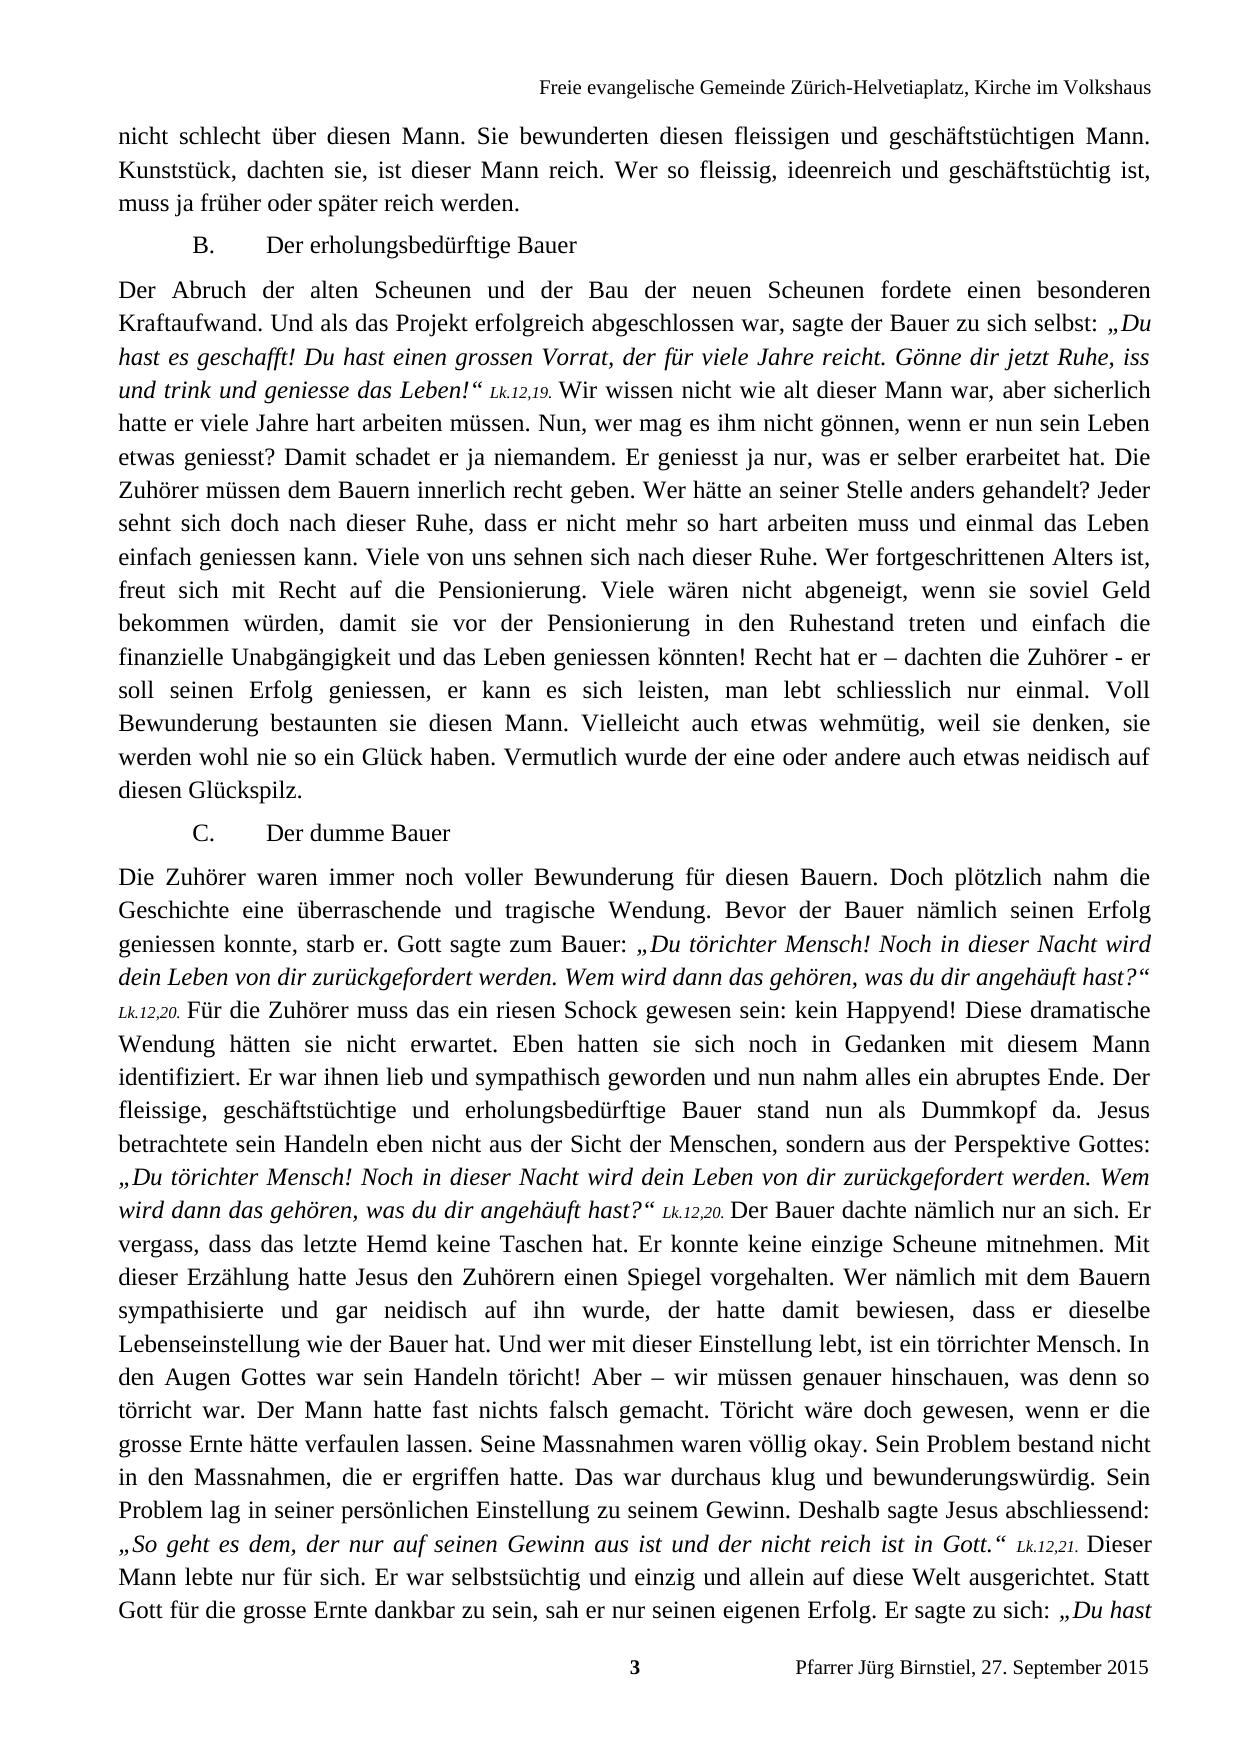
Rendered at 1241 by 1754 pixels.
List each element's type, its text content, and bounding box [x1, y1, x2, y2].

subtitle Der dumme Bauer [192, 818, 1152, 846]
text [118, 118, 1152, 218]
subtitle Der erholungsbedürftige Bauer [192, 231, 1152, 259]
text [118, 859, 1152, 1626]
text Der Abruch der alten Scheunen und der Bau der neuen Scheunen fordete einen besonderen Kraftaufwand. Und als das Projekt erfolgreich abgeschlossen war, sagte der Bauer zu sich selbst: „Du hast es geschafft! Du hast einen grossen Vorrat, der für viele Jahre reicht. Gönne dir jetzt Ruhe, iss und trink und geniesse das Leben!“ Lk.12,19. Wir wissen nicht wie alt dieser Mann war, aber sicherlich hatte er viele Jahre hart arbeiten müssen. Nun, wer mag es ihm nicht gönnen, wenn er nun sein Leben etwas geniesst? Damit schadet er ja niemandem. Er geniesst ja nur, was er selber erarbeitet hat. Die Zuhörer müssen dem Bauern innerlich recht geben. Wer hätte an seiner Stelle anders gehandelt? Jeder sehnt sich doch nach dieser Ruhe, dass er nicht mehr so hart arbeiten muss und einmal das Leben einfach geniessen kann. Viele von uns sehnen sich nach dieser Ruhe. Wer fortgeschrittenen Alters ist, freut sich mit Recht auf die Pensionierung. Viele wären nicht abgeneigt, wenn sie soviel Geld bekommen würden, damit sie vor der Pensionierung in den Ruhestand treten und einfach die finanzielle Unabgängigkeit und das Leben geniessen könnten! Recht hat er – dachten die Zuhörer - er soll seinen Erfolg geniessen, er kann es sich leisten, man lebt schliesslich nur einmal. Voll Bewunderung bestaunten sie diesen Mann. Vielleicht auch etwas wehmütig, weil sie denken, sie werden wohl nie so ein Glück haben. Vermutlich wurde der eine oder andere auch etwas neidisch auf diesen Glückspilz. [118, 272, 1152, 805]
